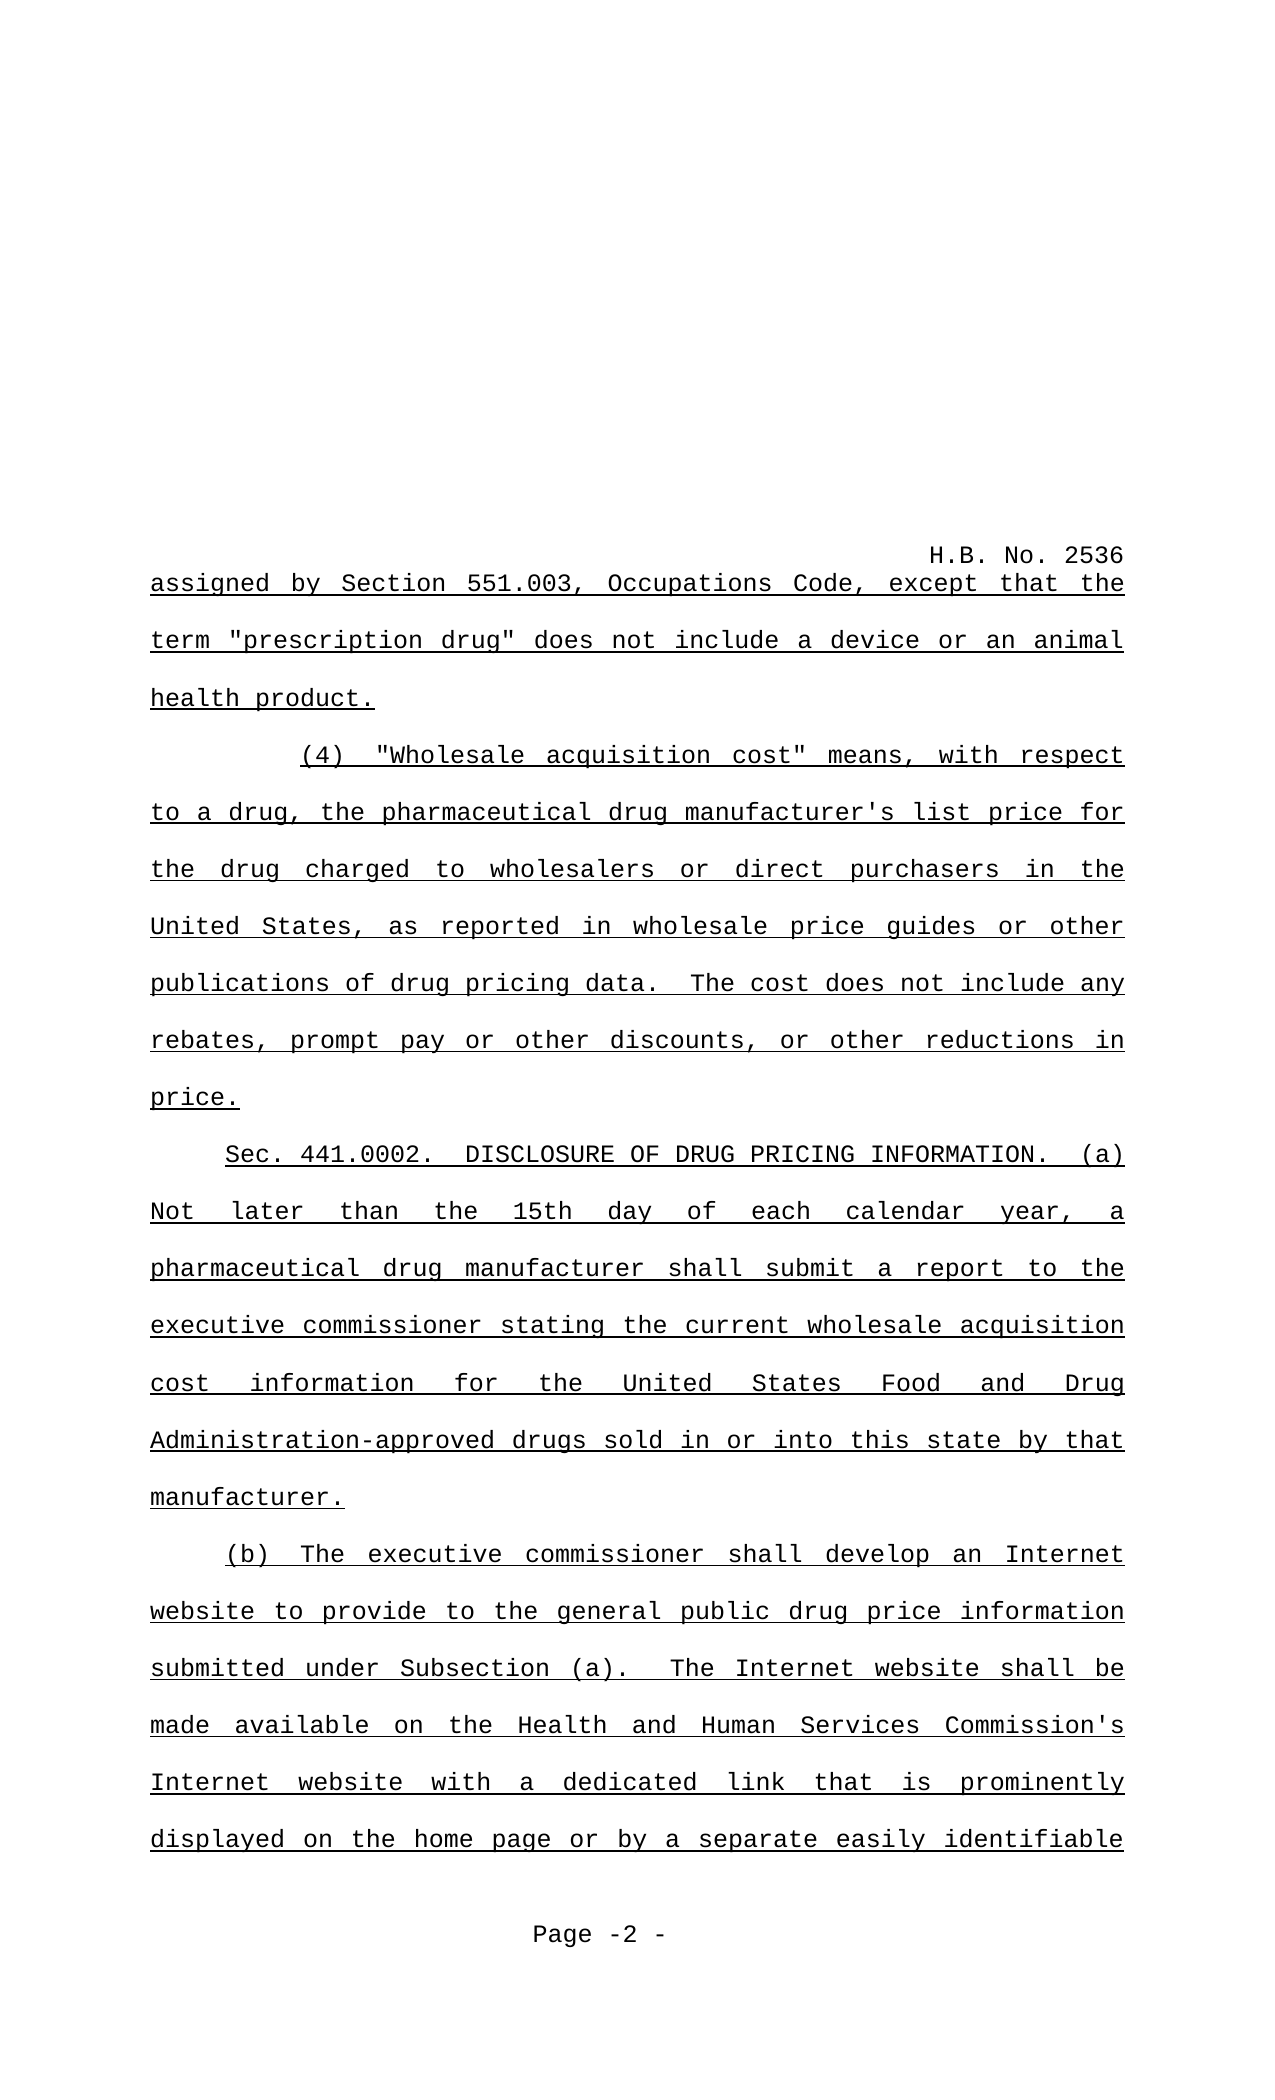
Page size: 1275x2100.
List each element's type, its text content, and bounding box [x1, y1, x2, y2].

text Sec. 441.0002. DISCLOSURE OF DRUG PRICING INFORMATION. (a) Not later than the 15th day of each calendar year, a pharmaceutical drug manufacturer shall submit a report to the executive commissioner stating the current wholesale acquisition cost information for the United States Food and Drug Administration-approved drugs sold in or into this state by that manufacturer. [150, 1452, 1125, 1513]
text Sec. 441.0002. DISCLOSURE OF DRUG PRICING INFORMATION. (a) Not later than the 15th day of each calendar year, a pharmaceutical drug manufacturer shall submit a report to the executive commissioner stating the current wholesale acquisition cost information for the United States Food and Drug Administration-approved drugs sold in or into this state by that manufacturer. [150, 1142, 1125, 1222]
text Sec. 441.0002. DISCLOSURE OF DRUG PRICING INFORMATION. (a) Not later than the 15th day of each calendar year, a pharmaceutical drug manufacturer shall submit a report to the executive commissioner stating the current wholesale acquisition cost information for the United States Food and Drug Administration-approved drugs sold in or into this state by that manufacturer. [150, 1395, 1125, 1450]
text Sec. 441.0002. DISCLOSURE OF DRUG PRICING INFORMATION. (a) Not later than the 15th day of each calendar year, a pharmaceutical drug manufacturer shall submit a report to the executive commissioner stating the current wholesale acquisition cost information for the United States Food and Drug Administration-approved drugs sold in or into this state by that manufacturer. [150, 1281, 1125, 1336]
text (4) "Wholesale acquisition cost" means, with respect to a drug, the pharmaceutical drug manufacturer's list price for the drug charged to wholesalers or direct purchasers in the United States, as reported in wholesale price guides or other publications of drug pricing data. The cost does not include any rebates, prompt pay or other discounts, or other reductions in price. [150, 995, 1125, 1051]
text (4) "Wholesale acquisition cost" means, with respect to a drug, the pharmaceutical drug manufacturer's list price for the drug charged to wholesalers or direct purchasers in the United States, as reported in wholesale price guides or other publications of drug pricing data. The cost does not include any rebates, prompt pay or other discounts, or other reductions in price. [150, 938, 1125, 994]
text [150, 571, 1125, 594]
text Sec. 441.0002. DISCLOSURE OF DRUG PRICING INFORMATION. (a) Not later than the 15th day of each calendar year, a pharmaceutical drug manufacturer shall submit a report to the executive commissioner stating the current wholesale acquisition cost information for the United States Food and Drug Administration-approved drugs sold in or into this state by that manufacturer. [150, 1224, 1125, 1279]
text (4) "Wholesale acquisition cost" means, with respect to a drug, the pharmaceutical drug manufacturer's list price for the drug charged to wholesalers or direct purchasers in the United States, as reported in wholesale price guides or other publications of drug pricing data. The cost does not include any rebates, prompt pay or other discounts, or other reductions in price. [150, 742, 1125, 822]
text (4) "Wholesale acquisition cost" means, with respect to a drug, the pharmaceutical drug manufacturer's list price for the drug charged to wholesalers or direct purchasers in the United States, as reported in wholesale price guides or other publications of drug pricing data. The cost does not include any rebates, prompt pay or other discounts, or other reductions in price. [150, 881, 1125, 937]
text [150, 1795, 1125, 1855]
text (4) "Wholesale acquisition cost" means, with respect to a drug, the pharmaceutical drug manufacturer's list price for the drug charged to wholesalers or direct purchasers in the United States, as reported in wholesale price guides or other publications of drug pricing data. The cost does not include any rebates, prompt pay or other discounts, or other reductions in price. [150, 1052, 1125, 1113]
text Sec. 441.0002. DISCLOSURE OF DRUG PRICING INFORMATION. (a) Not later than the 15th day of each calendar year, a pharmaceutical drug manufacturer shall submit a report to the executive commissioner stating the current wholesale acquisition cost information for the United States Food and Drug Administration-approved drugs sold in or into this state by that manufacturer. [150, 1338, 1125, 1393]
text (4) "Wholesale acquisition cost" means, with respect to a drug, the pharmaceutical drug manufacturer's list price for the drug charged to wholesalers or direct purchasers in the United States, as reported in wholesale price guides or other publications of drug pricing data. The cost does not include any rebates, prompt pay or other discounts, or other reductions in price. [150, 824, 1125, 880]
